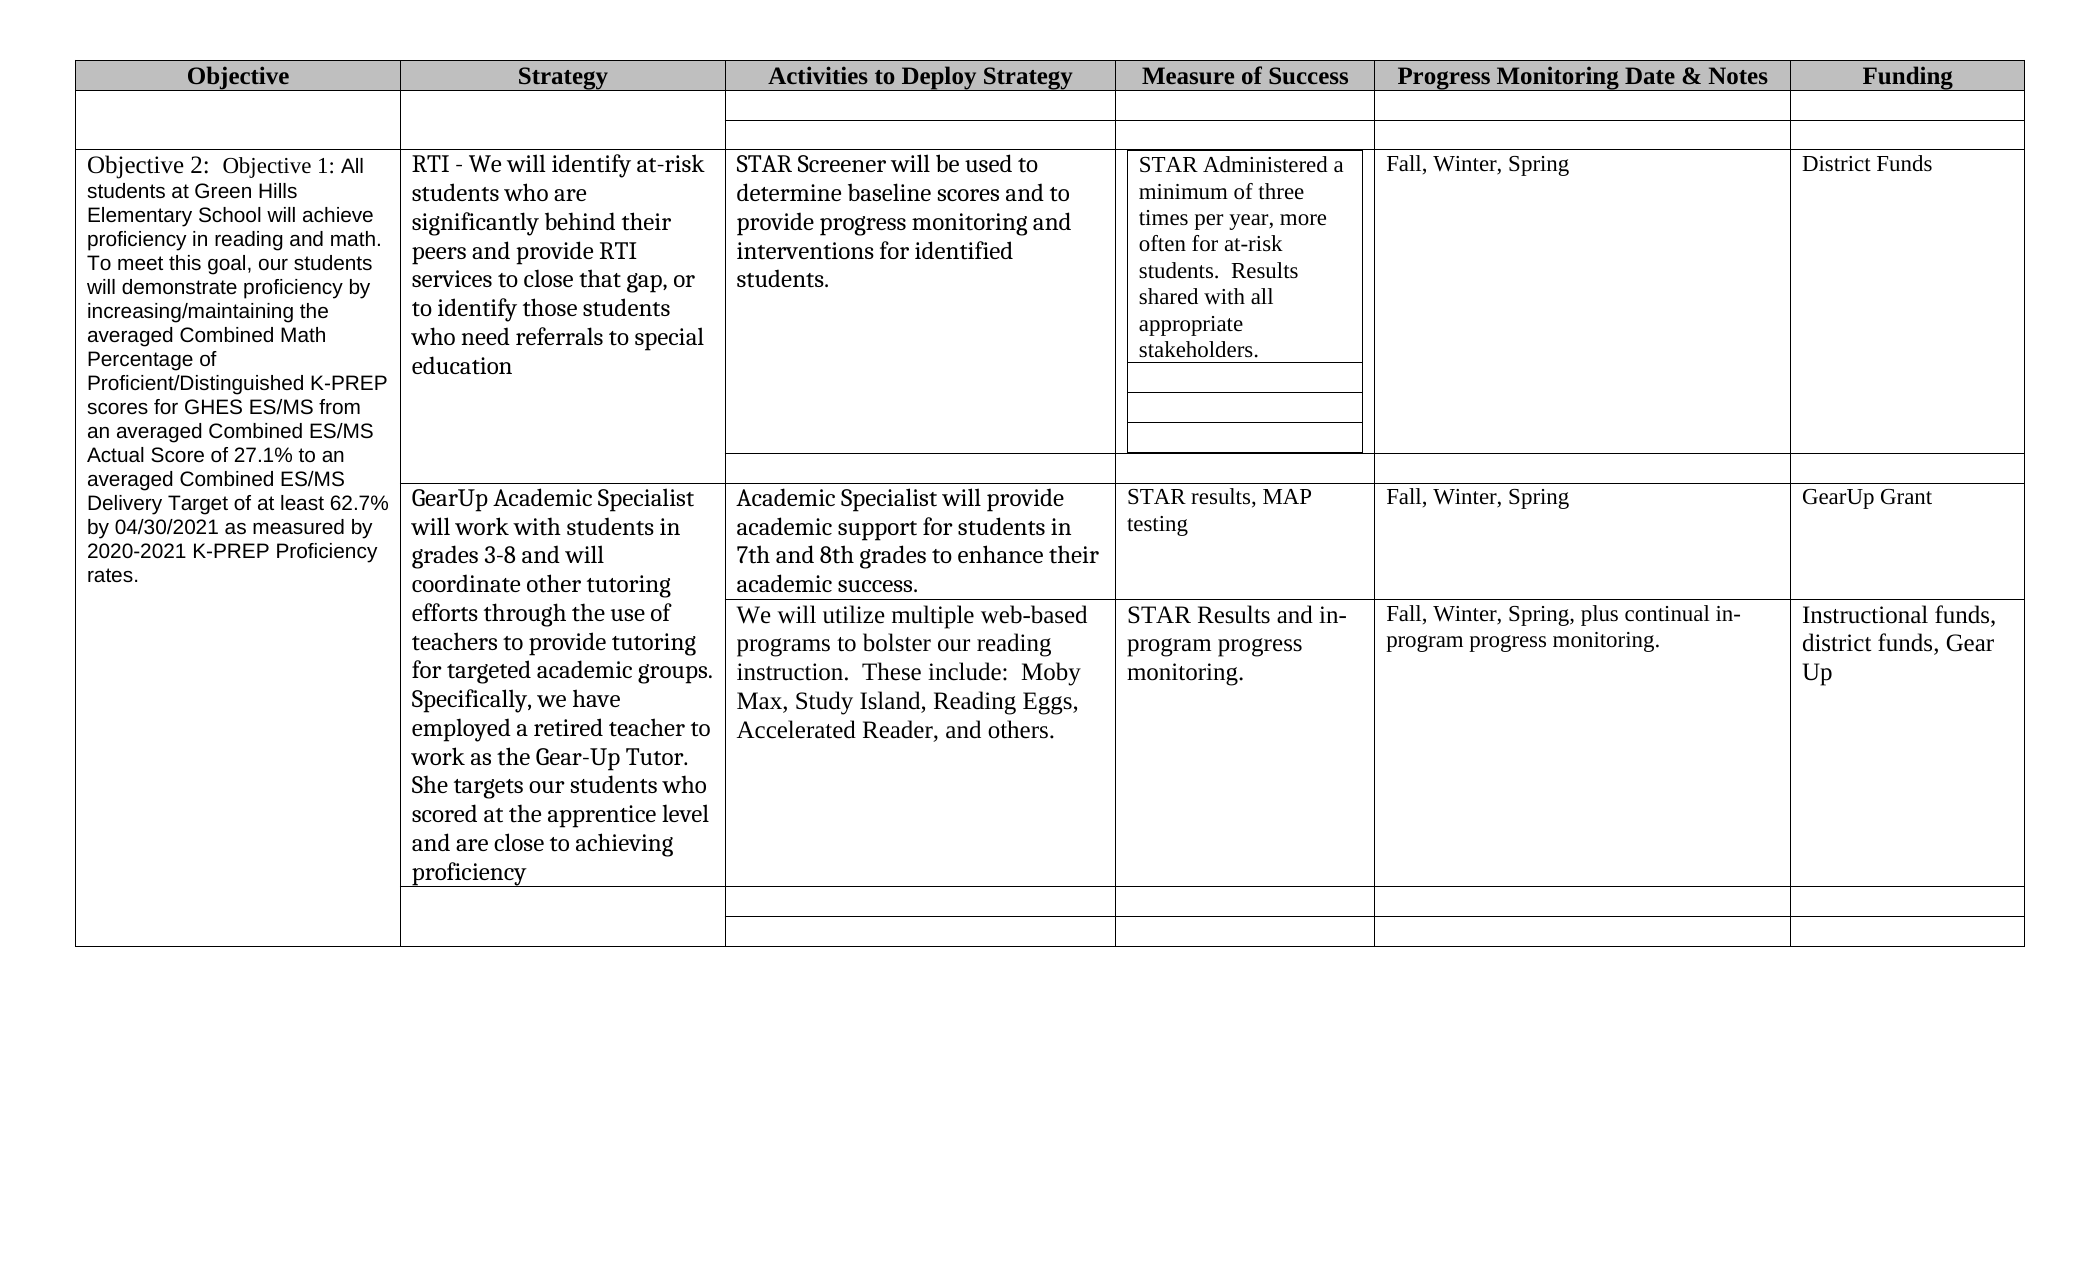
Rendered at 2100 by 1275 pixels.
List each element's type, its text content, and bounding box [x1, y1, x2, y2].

table_cell [1363, 150, 1374, 453]
table_cell STAR Results and in-program progress monitoring. [1116, 600, 1374, 886]
table_cell [1116, 887, 1374, 916]
table_header Objective [76, 61, 400, 90]
table_cell Objective 2: Objective 1: All students at Green Hills Elementary School will achieve proficiency in reading and math. To meet this goal, our students will demonstrate proficiency by increasing/maintaining the averaged Combined Math Percentage of Proficient/Distinguished K-PREP scores for GHES ES/MS from an averaged Combined ES/MS Actual Score of 27.1% to an averaged Combined ES/MS Delivery Target of at least 62.7% by 04/30/2021 as measured by 2020-2021 K-PREP Proficiency rates. [76, 150, 400, 946]
table_header Funding [1791, 61, 2024, 90]
table_cell [1375, 91, 1790, 119]
table_cell [1128, 151, 1362, 362]
table_cell [1375, 121, 1790, 149]
table_cell [726, 887, 1115, 916]
table_cell Fall, Winter, Spring [1375, 484, 1790, 599]
table_cell [1128, 393, 1362, 422]
table_cell [1128, 363, 1362, 392]
table_cell [401, 91, 725, 149]
table_cell Instructional funds, district funds, Gear Up [1791, 600, 2024, 886]
table_cell District Funds [1791, 150, 2024, 453]
table_cell [1791, 887, 2024, 916]
table_cell [1791, 917, 2024, 946]
table_cell [1791, 121, 2024, 149]
table_cell [1128, 423, 1362, 452]
table_cell [726, 917, 1115, 946]
table_cell STAR results, MAP testing [1116, 484, 1374, 599]
table_cell STAR Screener will be used to determine baseline scores and to provide progress monitoring and interventions for identified students. [726, 150, 1115, 453]
table_cell [1791, 454, 2024, 483]
table_header Measure of Success [1116, 61, 1374, 90]
table_cell [1116, 454, 1374, 483]
table_cell [1116, 121, 1374, 149]
table_cell We will utilize multiple web-based programs to bolster our reading instruction. These include: Moby Max, Study Island, Reading Eggs, Accelerated Reader, and others. [726, 600, 1115, 886]
table_cell [1375, 887, 1790, 916]
table_cell [1116, 917, 1374, 946]
table_cell [1375, 454, 1790, 483]
table_cell [726, 91, 1115, 119]
table_cell [401, 887, 725, 946]
table_header Progress Monitoring Date & Notes [1375, 61, 1790, 90]
table_cell [726, 121, 1115, 149]
table_cell [1116, 91, 1374, 119]
table_cell Academic Specialist will provide academic support for students in 7th and 8th grades to enhance their academic success. [726, 484, 1115, 599]
table_header Strategy [401, 61, 725, 90]
table_cell RTI - We will identify at-risk students who are significantly behind their peers and provide RTI services to close that gap, or to identify those students who need referrals to special education [401, 150, 725, 483]
table_cell GearUp Grant [1791, 484, 2024, 599]
table_cell Fall, Winter, Spring, plus continual in-program progress monitoring. [1375, 600, 1790, 886]
table_cell [1116, 150, 1127, 453]
table_cell Fall, Winter, Spring [1375, 150, 1790, 453]
table_header Activities to Deploy Strategy [726, 61, 1115, 90]
table_cell [726, 454, 1115, 483]
table_cell [1375, 917, 1790, 946]
table_cell GearUp Academic Specialist will work with students in grades 3-8 and will coordinate other tutoring efforts through the use of teachers to provide tutoring for targeted academic groups. Specifically, we have employed a retired teacher to work as the Gear-Up Tutor. She targets our students who scored at the apprentice level and are close to achieving proficiency [401, 484, 725, 886]
table_cell [1791, 91, 2024, 119]
